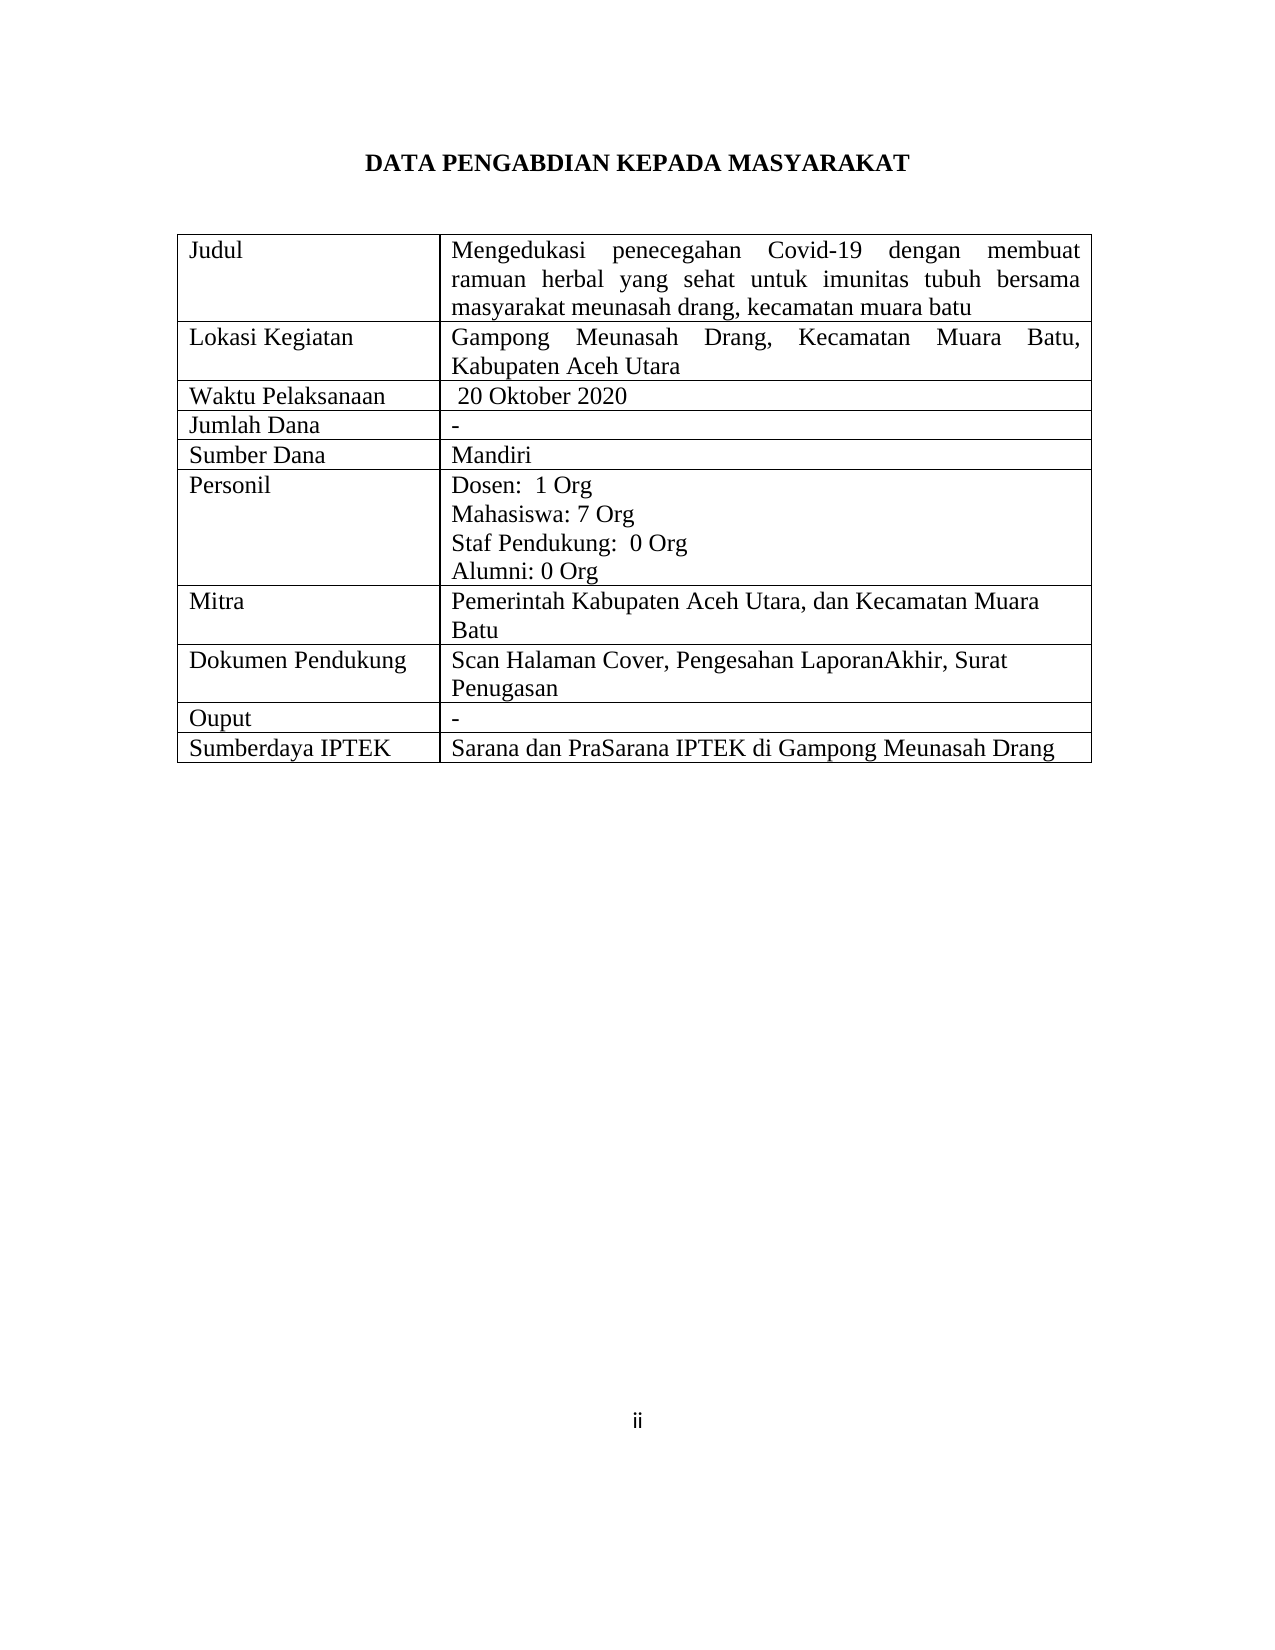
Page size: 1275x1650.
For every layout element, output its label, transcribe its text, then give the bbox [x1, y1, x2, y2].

table_cell Sarana dan PraSarana IPTEK di Gampong Meunasah Drang [441, 733, 1091, 762]
table_cell Sumber Dana [178, 440, 439, 469]
table_cell 20 Oktober 2020 [441, 381, 1091, 409]
table_cell Personil [178, 470, 439, 585]
table_cell - [441, 703, 1091, 732]
table_cell Scan Halaman Cover, Pengesahan LaporanAkhir, Surat Penugasan [441, 645, 1091, 702]
table_cell Jumlah Dana [178, 411, 439, 439]
table_cell Gampong Meunasah Drang, Kecamatan Muara Batu, Kabupaten Aceh Utara [441, 322, 1091, 380]
table_cell Waktu Pelaksanaan [178, 381, 439, 409]
table_header Judul [178, 235, 439, 321]
table_cell Pemerintah Kabupaten Aceh Utara, dan Kecamatan Muara Batu [441, 586, 1091, 644]
table_cell Sumberdaya IPTEK [178, 733, 439, 762]
table_cell Lokasi Kegiatan [178, 322, 439, 380]
table_header Mengedukasi penecegahan Covid-19 dengan membuat ramuan herbal yang sehat untuk imunitas tubuh bersama masyarakat meunasah drang, kecamatan muara batu [441, 235, 1091, 321]
table_cell Dokumen Pendukung [178, 645, 439, 702]
table_cell Dosen: 1 Org Mahasiswa: 7 Org Staf Pendukung: 0 Org Alumni: 0 Org [441, 470, 1091, 585]
table_cell Mandiri [441, 440, 1091, 469]
table_cell Mitra [178, 586, 439, 644]
text DATA PENGABDIAN KEPADA MASYARAKAT [177, 148, 1098, 176]
table_cell - [441, 411, 1091, 439]
table_cell Ouput [178, 703, 439, 732]
